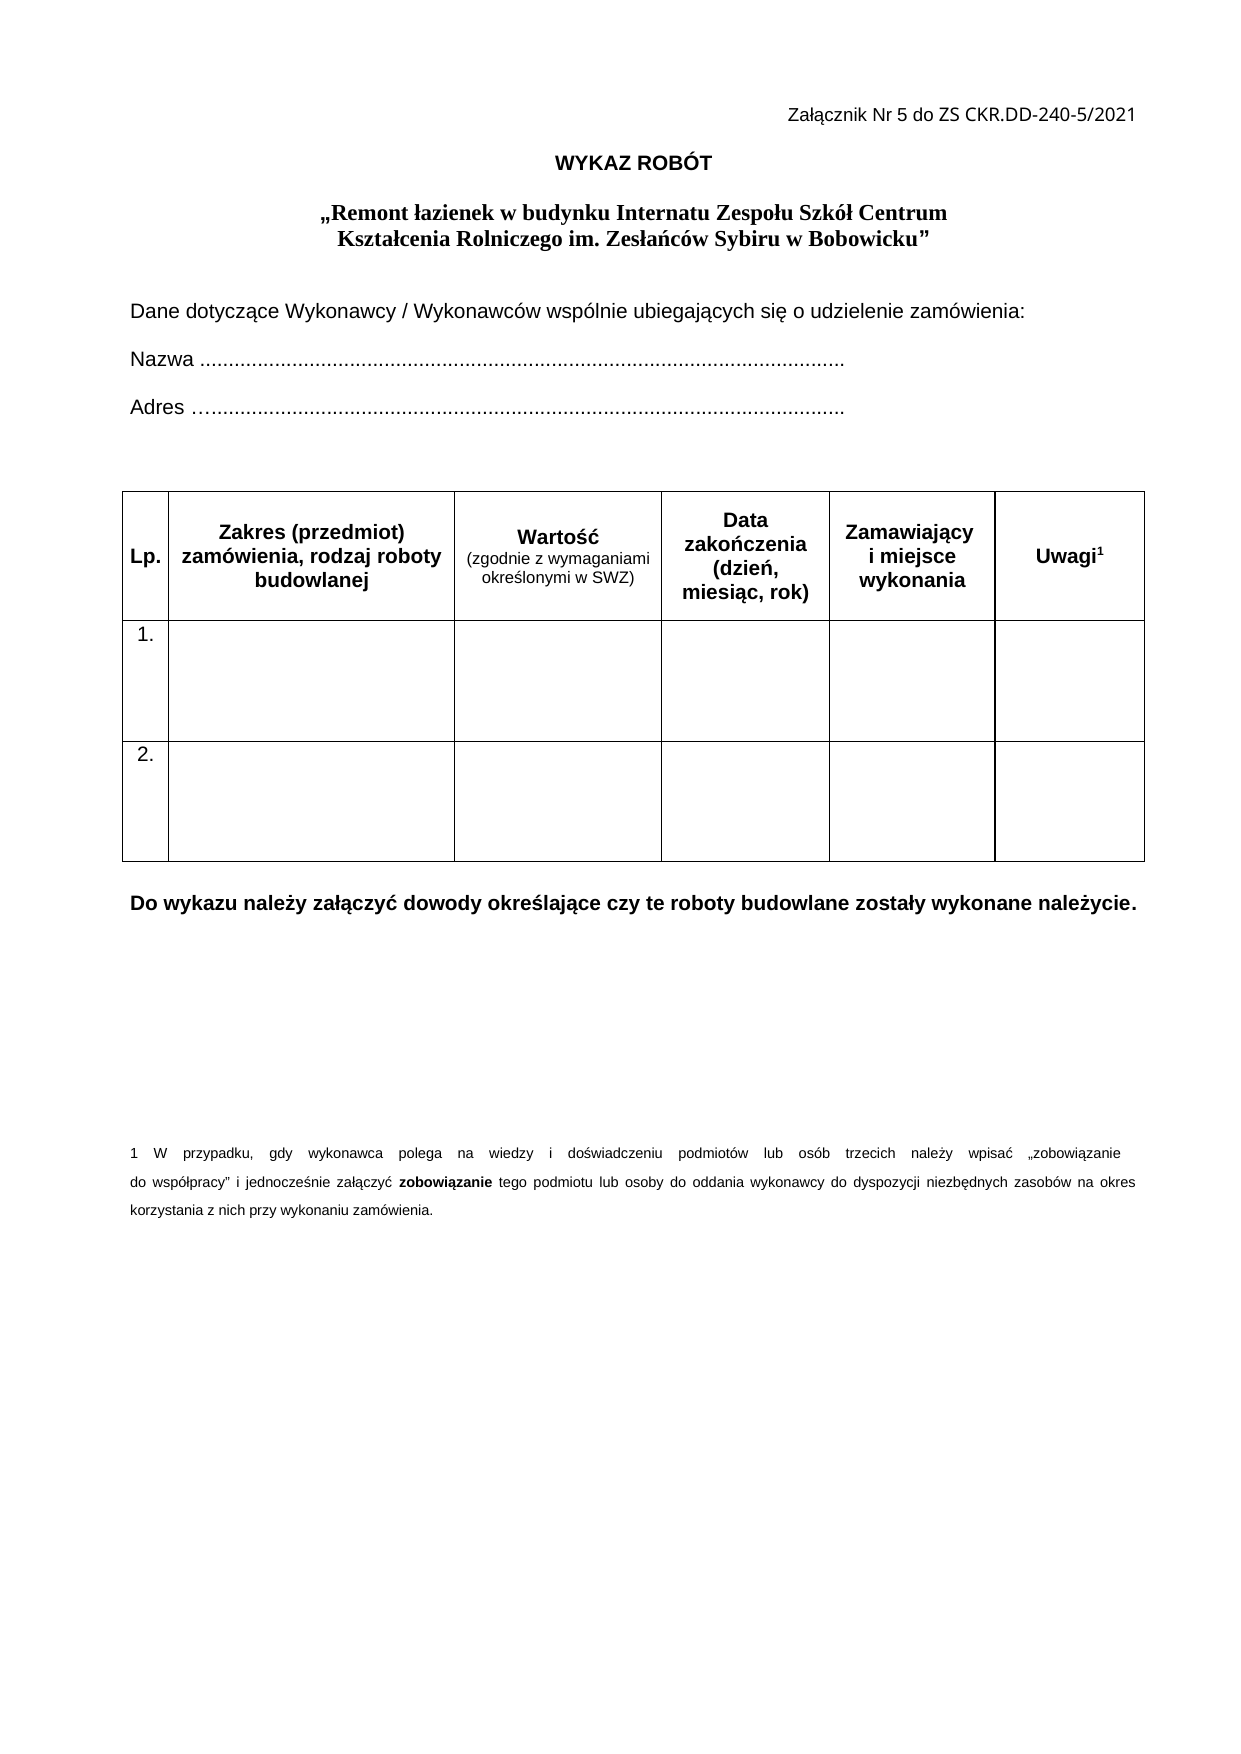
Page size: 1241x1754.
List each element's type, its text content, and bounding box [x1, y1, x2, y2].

table_cell [996, 742, 1144, 861]
text Adres ….............................................................................................................. [130, 395, 1137, 419]
table_cell 2. [123, 742, 168, 861]
table_cell [662, 742, 829, 861]
text Dane dotyczące Wykonawcy / Wykonawców wspólnie ubiegających się o udzielenie zamówienia: [130, 299, 1137, 323]
table_cell [830, 742, 994, 861]
table_header Uwagi1 [996, 492, 1144, 620]
table_header Lp. [123, 492, 168, 620]
text Do wykazu należy załączyć dowody określające czy te roboty budowlane zostały wykonane należycie. [130, 891, 1137, 915]
table_cell [169, 621, 454, 741]
text Załącznik Nr 5 do ZS CKR.DD-240-5/2021 [130, 101, 1137, 127]
table_cell [830, 621, 994, 741]
table_header Data zakończenia (dzień, miesiąc, rok) [662, 492, 829, 620]
table_cell [455, 742, 661, 861]
text 1 W przypadku, gdy wykonawca polega na wiedzy i doświadczeniu podmiotów lub osób trzecich należy wpisać „zobowiązanie do współpracy” i jednocześnie załączyć zobowiązanie tego podmiotu lub osoby do oddania wykonawcy do dyspozycji niezbędnych zasobów na okres korzystania z nich przy wykonaniu zamówienia. [130, 1145, 1137, 1231]
text „Remont łazienek w budynku Internatu Zespołu Szkół Centrum [130, 198, 1137, 225]
table_header Zakres (przedmiot) zamówienia, rodzaj roboty budowlanej [169, 492, 454, 620]
table_cell 1. [123, 621, 168, 741]
table_cell [169, 742, 454, 861]
table_header Zamawiający i miejsce wykonania [830, 492, 994, 620]
table_cell [455, 621, 661, 741]
text Nazwa ................................................................................................................ [130, 347, 1137, 371]
title WYKAZ ROBÓT [130, 151, 1137, 174]
table_cell [662, 621, 829, 741]
table_header Wartość (zgodnie z wymaganiami określonymi w SWZ) [455, 492, 661, 620]
table_cell [996, 621, 1144, 741]
text Kształcenia Rolniczego im. Zesłańców Sybiru w Bobowicku” [130, 225, 1137, 251]
